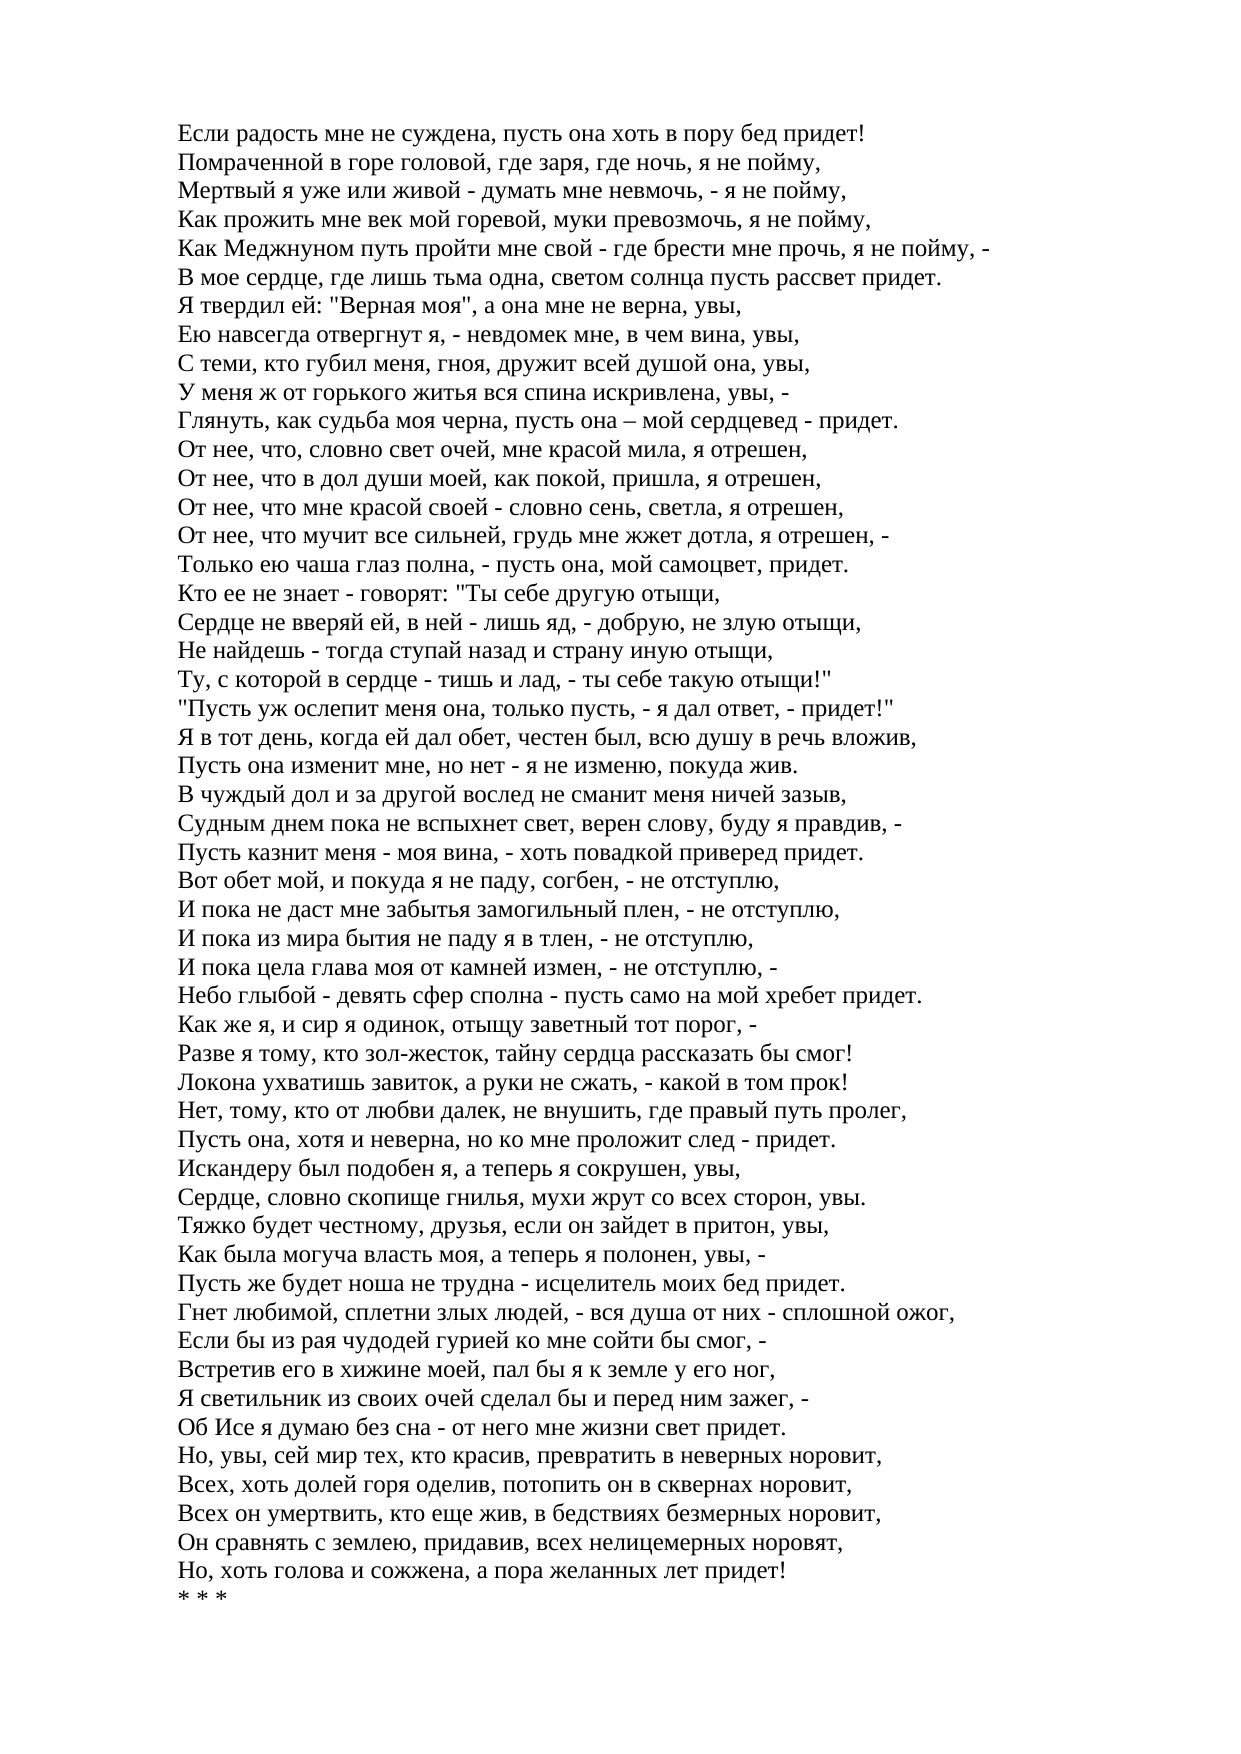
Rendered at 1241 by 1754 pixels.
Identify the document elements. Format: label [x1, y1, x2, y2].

text [177, 118, 1152, 1613]
